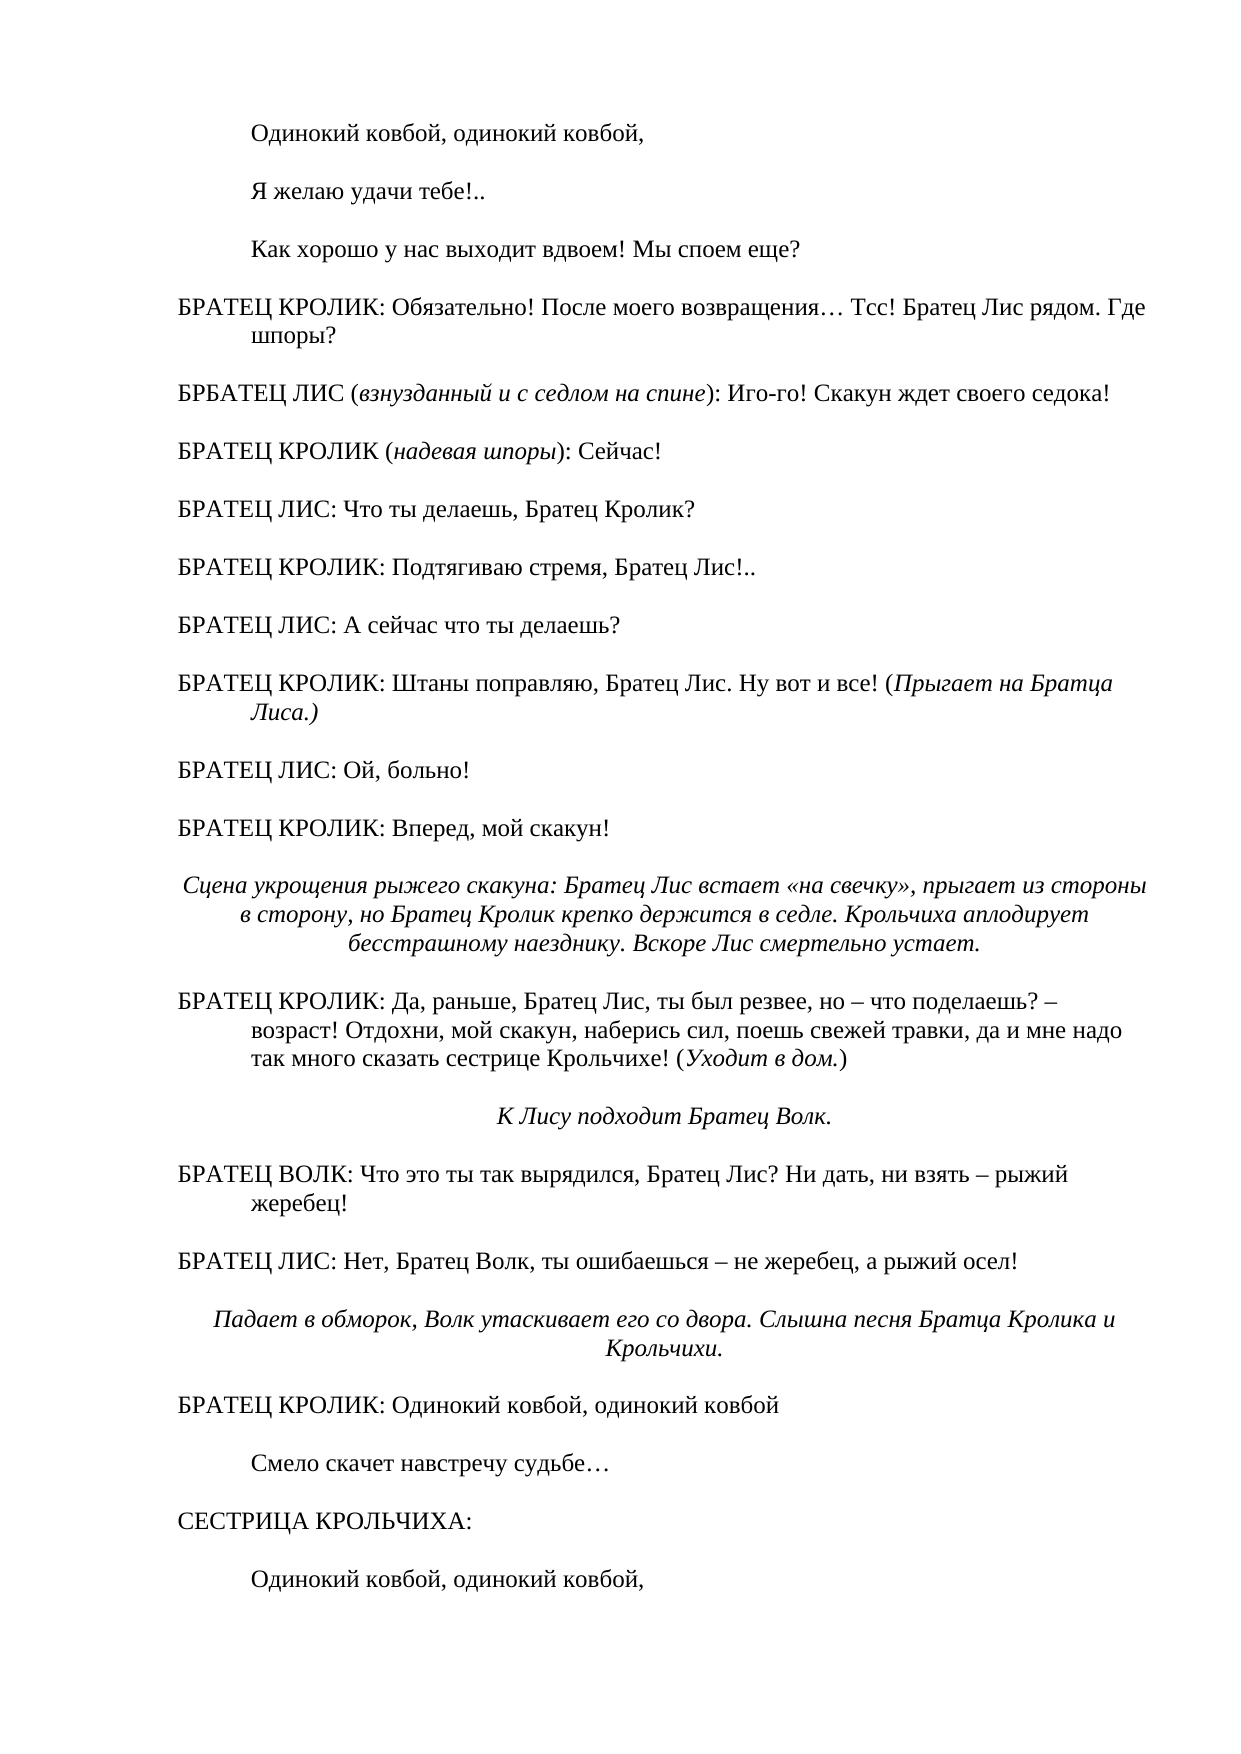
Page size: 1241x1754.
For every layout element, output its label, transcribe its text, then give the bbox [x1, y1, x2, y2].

text БРАТЕЦ ЛИС: А сейчас что ты делаешь? [177, 610, 1152, 639]
text Смело скачет навстречу судьбе… [251, 1448, 1152, 1477]
text БРАТЕЦ ВОЛК: Что это ты так вырядился, Братец Лис? Ни дать, ни взять – рыжий жеребец! [177, 1159, 1152, 1217]
text Как хорошо у нас выходит вдвоем! Мы споем еще? [251, 234, 1152, 263]
text БРАТЕЦ КРОЛИК: Обязательно! После моего возвращения… Тсс! Братец Лис рядом. Где шпоры? [177, 292, 1152, 349]
text Сцена укрощения рыжего скакуна: Братец Лис встает «на свечку», прыгает из стороны в сторону, но Братец Кролик крепко держится в седле. Крольчиха аплодирует бесстрашному наезднику. Вскоре Лис смертельно устает. [177, 871, 1152, 957]
text БРАТЕЦ ЛИС: Ой, больно! [177, 755, 1152, 783]
text БРБАТЕЦ ЛИС (взнузданный и с седлом на спине): Иго-го! Скакун ждет своего седока! [177, 378, 1152, 407]
text БРАТЕЦ КРОЛИК: Да, раньше, Братец Лис, ты был резвее, но – что поделаешь? – возраст! Отдохни, мой скакун, наберись сил, поешь свежей травки, да и мне надо так много сказать сестрице Крольчихе! (Уходит в дом.) [177, 986, 1152, 1072]
text БРАТЕЦ КРОЛИК (надевая шпоры): Сейчас! [177, 436, 1152, 465]
text БРАТЕЦ КРОЛИК: Вперед, мой скакун! [177, 813, 1152, 841]
text БРАТЕЦ КРОЛИК: Подтягиваю стремя, Братец Лис!.. [177, 552, 1152, 581]
text Одинокий ковбой, одинокий ковбой, [251, 118, 1152, 147]
text Падает в обморок, Волк утаскивает его со двора. Слышна песня Братца Кролика и Крольчихи. [177, 1304, 1152, 1361]
text БРАТЕЦ ЛИС: Нет, Братец Волк, ты ошибаешься – не жеребец, а рыжий осел! [177, 1246, 1152, 1275]
text БРАТЕЦ КРОЛИК: Одинокий ковбой, одинокий ковбой [177, 1391, 1152, 1419]
text Я желаю удачи тебе!.. [251, 176, 1152, 205]
text К Лису подходит Братец Волк. [177, 1101, 1152, 1130]
text Одинокий ковбой, одинокий ковбой, [251, 1564, 1152, 1593]
text БРАТЕЦ ЛИС: Что ты делаешь, Братец Кролик? [177, 494, 1152, 523]
text СЕСТРИЦА КРОЛЬЧИХА: [177, 1506, 1152, 1535]
text БРАТЕЦ КРОЛИК: Штаны поправляю, Братец Лис. Ну вот и все! (Прыгает на Братца Лиса.) [177, 668, 1152, 726]
